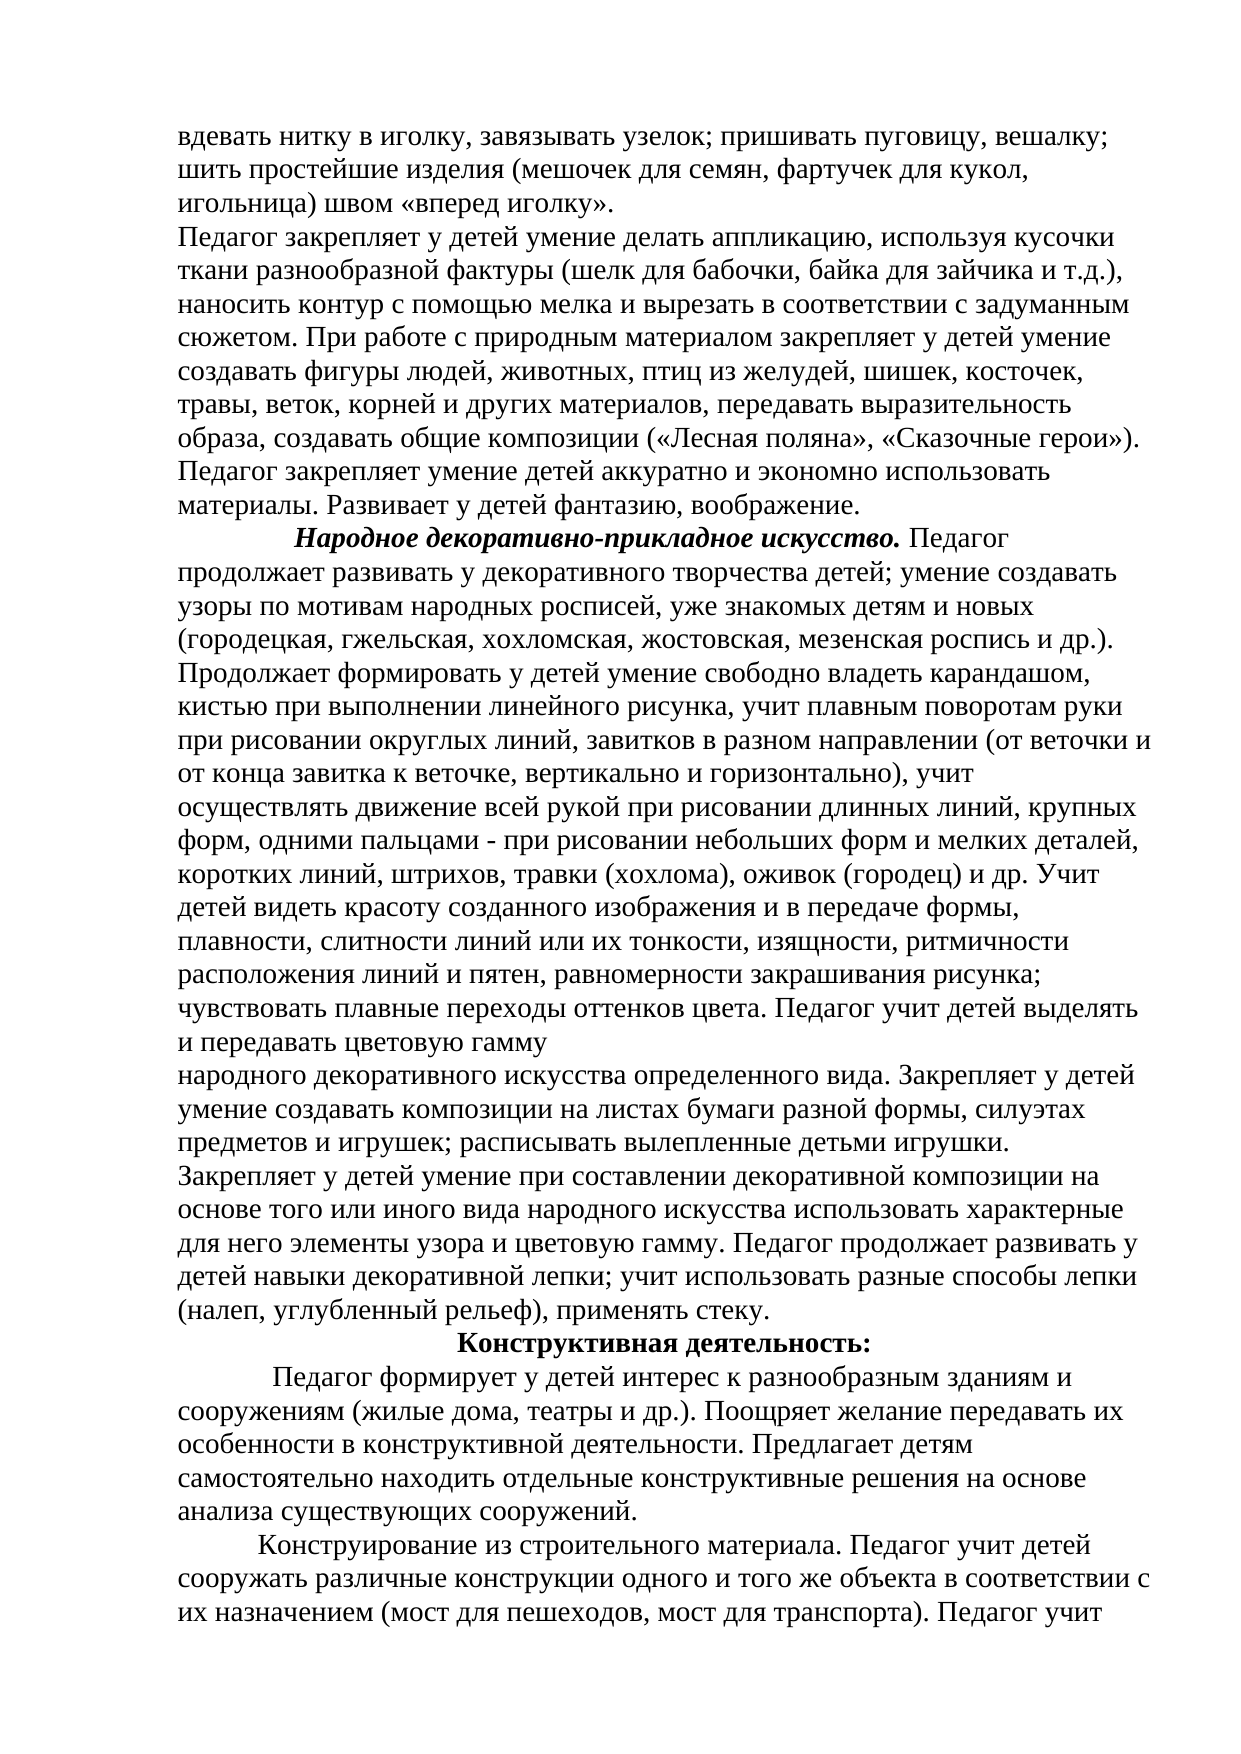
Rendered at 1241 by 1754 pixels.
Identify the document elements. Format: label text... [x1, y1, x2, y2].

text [177, 118, 1152, 219]
text Педагог формирует у детей интерес к разнообразным зданиям и сооружениям (жилые дома, театры и др.). Поощряет желание передавать их особенности в конструктивной деятельности. Предлагает детям самостоятельно находить отдельные конструктивные решения на основе анализа существующих сооружений. [177, 1359, 1152, 1527]
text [177, 1527, 1152, 1627]
text Педагог закрепляет у детей умение делать аппликацию, используя кусочки ткани разнообразной фактуры (шелк для бабочки, байка для зайчика и т.д.), наносить контур с помощью мелка и вырезать в соответствии с задуманным сюжетом. При работе с природным материалом закрепляет у детей умение создавать фигуры людей, животных, птиц из желудей, шишек, косточек, травы, веток, корней и других материалов, передавать выразительность образа, создавать общие композиции («Лесная поляна», «Сказочные герои»). Педагог закрепляет умение детей аккуратно и экономно использовать материалы. Развивает у детей фантазию, воображение. [177, 219, 1152, 521]
text Конструктивная деятельность: [177, 1326, 1152, 1359]
text народного декоративного искусства определенного вида. Закрепляет у детей умение создавать композиции на листах бумаги разной формы, силуэтах предметов и игрушек; расписывать вылепленные детьми игрушки. Закрепляет у детей умение при составлении декоративной композиции на основе того или иного вида народного искусства использовать характерные для него элементы узора и цветовую гамму. Педагог продолжает развивать у детей навыки декоративной лепки; учит использовать разные способы лепки (налеп, углубленный рельеф), применять стеку. [177, 1057, 1152, 1326]
text Народное декоративно-прикладное искусство. Педагог продолжает развивать у декоративного творчества детей; умение создавать узоры по мотивам народных росписей, уже знакомых детям и новых (городецкая, гжельская, хохломская, жостовская, мезенская роспись и др.). Продолжает формировать у детей умение свободно владеть карандашом, кистью при выполнении линейного рисунка, учит плавным поворотам руки при рисовании округлых линий, завитков в разном направлении (от веточки и от конца завитка к веточке, вертикально и горизонтально), учит осуществлять движение всей рукой при рисовании длинных линий, крупных форм, одними пальцами - при рисовании небольших форм и мелких деталей, коротких линий, штрихов, травки (хохлома), оживок (городец) и др. Учит детей видеть красоту созданного изображения и в передаче формы, плавности, слитности линий или их тонкости, изящности, ритмичности расположения линий и пятен, равномерности закрашивания рисунка; чувствовать плавные переходы оттенков цвета. Педагог учит детей выделять и передавать цветовую гамму [177, 521, 1152, 1057]
